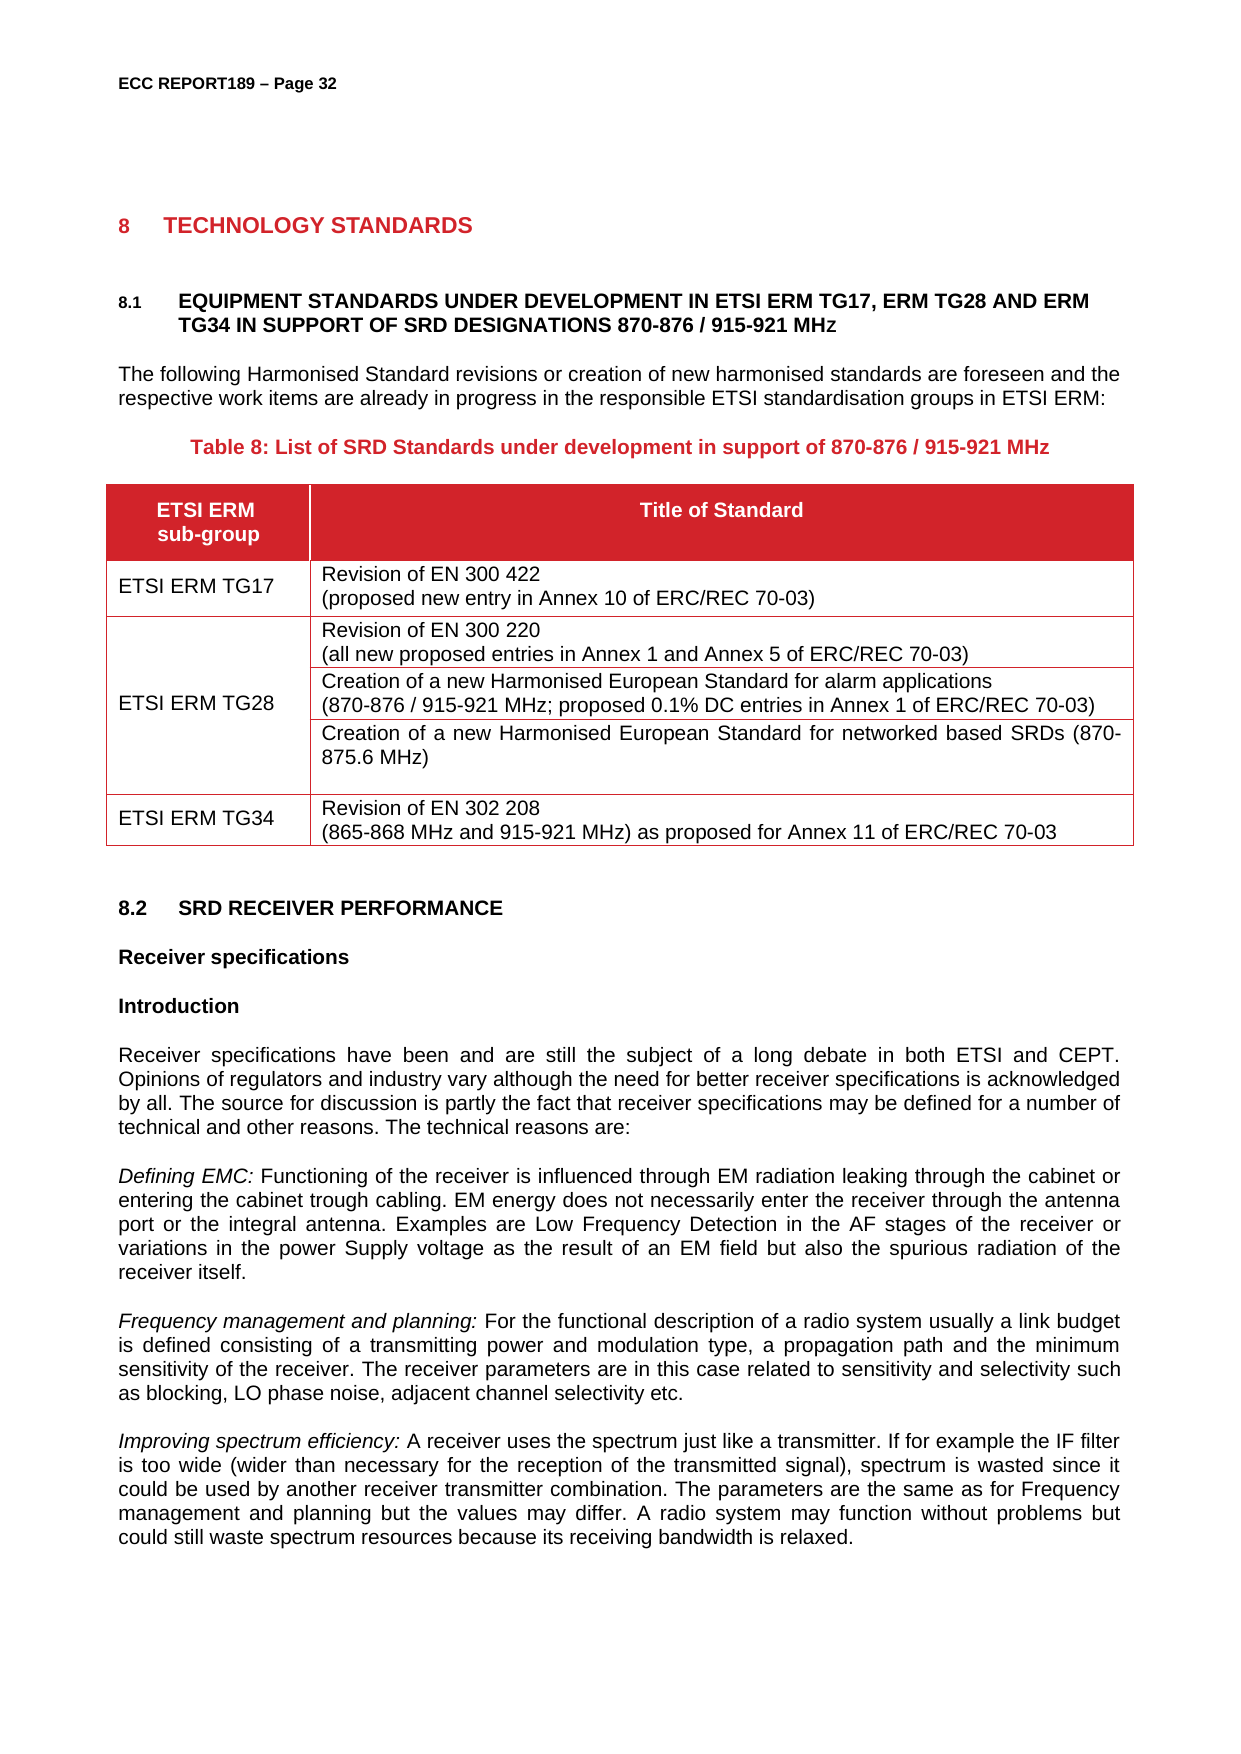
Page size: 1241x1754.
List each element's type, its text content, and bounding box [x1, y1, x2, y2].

text The following Harmonised Standard revisions or creation of new harmonised standards are foreseen and the respective work items are already in progress in the responsible ETSI standardisation groups in ETSI ERM: [118, 362, 1122, 410]
table_cell ETSI ERM TG17 [107, 561, 310, 616]
table_cell Revision of EN 300 422 (proposed new entry in Annex 10 of ERC/REC 70-03) [311, 561, 1133, 616]
subtitle SRD Receiver performance [118, 896, 1122, 920]
text Frequency management and planning: For the functional description of a radio system usually a link budget is defined consisting of a transmitting power and modulation type, a propagation path and the minimum sensitivity of the receiver. The receiver parameters are in this case related to sensitivity and selectivity such as blocking, LO phase noise, adjacent channel selectivity etc. [118, 1308, 1122, 1404]
table_cell ETSI ERM TG28 [107, 617, 310, 794]
table_cell Revision of EN 300 220 (all new proposed entries in Annex 1 and Annex 5 of ERC/REC 70-03) [311, 617, 1133, 667]
table_cell Creation of a new Harmonised European Standard for networked based SRDs (870-875.6 MHz) [311, 720, 1133, 794]
text Table 8: List of SRD Standards under development in support of 870-876 / 915-921 MHz [118, 435, 1122, 459]
table_cell Creation of a new Harmonised European Standard for alarm applications (870-876 / 915-921 MHz; proposed 0.1% DC entries in Annex 1 of ERC/REC 70-03) [311, 668, 1133, 718]
text Receiver specifications [118, 945, 1122, 969]
text Receiver specifications have been and are still the subject of a long debate in both ETSI and CEPT. Opinions of regulators and industry vary although the need for better receiver specifications is acknowledged by all. The source for discussion is partly the fact that receiver specifications may be defined for a number of technical and other reasons. The technical reasons are: [118, 1043, 1122, 1139]
text Improving spectrum efficiency: A receiver uses the spectrum just like a transmitter. If for example the IF filter is too wide (wider than necessary for the reception of the transmitted signal), spectrum is wasted since it could be used by another receiver transmitter combination. The parameters are the same as for Frequency management and planning but the values may differ. A radio system may function without problems but could still waste spectrum resources because its receiving bandwidth is relaxed. [118, 1429, 1122, 1549]
subtitle Equipment Standards under development in ETSI ERM TG17, ERM TG28 and ERM TG34 in support of SRD designations 870-876 / 915-921 MHz [118, 289, 1122, 337]
text Defining EMC: Functioning of the receiver is influenced through EM radiation leaking through the cabinet or entering the cabinet trough cabling. EM energy does not necessarily enter the receiver through the antenna port or the integral antenna. Examples are Low Frequency Detection in the AF stages of the receiver or variations in the power Supply voltage as the result of an EM field but also the spurious radiation of the receiver itself. [118, 1164, 1122, 1283]
text Introduction [118, 994, 1122, 1018]
table_cell ETSI ERM TG34 [107, 795, 310, 845]
table_header ETSI ERM sub-group [107, 485, 309, 560]
subtitle Technology Standards [118, 212, 1122, 239]
table_header Title of Standard [311, 485, 1133, 560]
table_cell Revision of EN 302 208 (865-868 MHz and 915-921 MHz) as proposed for Annex 11 of ERC/REC 70-03 [311, 795, 1133, 845]
